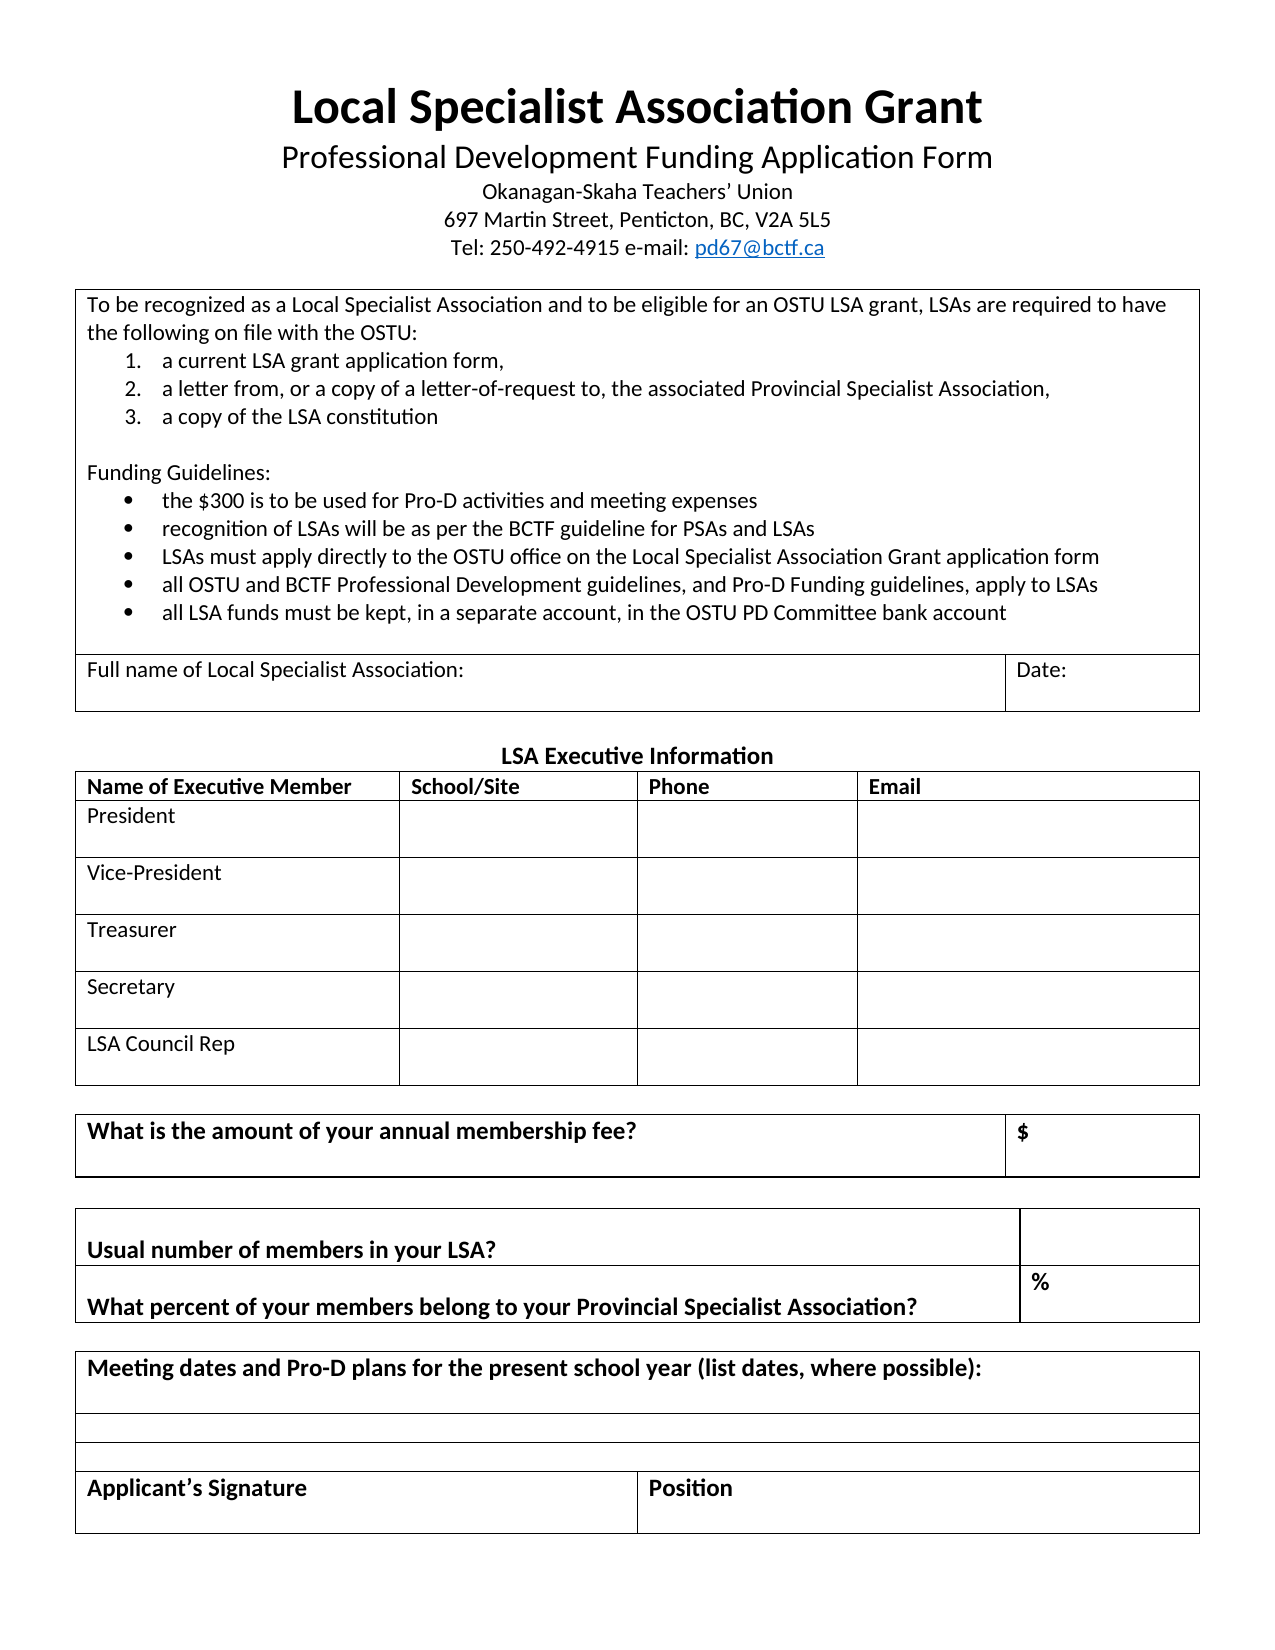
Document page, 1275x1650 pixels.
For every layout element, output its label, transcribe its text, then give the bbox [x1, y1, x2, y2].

table_cell [400, 972, 637, 1028]
table_cell [858, 972, 1199, 1028]
table_cell Secretary [76, 972, 399, 1028]
table_header Email [858, 772, 1199, 800]
table_header Phone [638, 772, 857, 800]
table_cell Position [638, 1472, 1199, 1533]
table_header School/Site [400, 772, 637, 800]
table_cell [858, 801, 1199, 857]
table_header What is the amount of your annual membership fee? [76, 1115, 1005, 1176]
table_cell [638, 801, 857, 857]
table_cell [400, 801, 637, 857]
table_cell [638, 858, 857, 914]
table_cell Date: [1006, 655, 1199, 711]
text Professional Development Funding Application Form [75, 136, 1200, 177]
text Okanagan-Skaha Teachers’ Union [75, 177, 1200, 205]
table_cell [638, 972, 857, 1028]
table_cell [400, 915, 637, 971]
table_header $ [1006, 1115, 1199, 1176]
table_cell [858, 1029, 1199, 1085]
table_cell Full name of Local Specialist Association: [76, 655, 1005, 711]
table_cell Vice-President [76, 858, 399, 914]
text Local Specialist Association Grant [75, 75, 1200, 136]
table_cell LSA Council Rep [76, 1029, 399, 1085]
table_header Usual number of members in your LSA? [76, 1209, 1019, 1265]
table_cell [76, 1443, 1199, 1471]
table_cell [400, 858, 637, 914]
text 697 Martin Street, Penticton, BC, V2A 5L5 [75, 205, 1200, 233]
table_header [1021, 1209, 1199, 1265]
table_cell President [76, 801, 399, 857]
table_cell Treasurer [76, 915, 399, 971]
table_cell % [1021, 1266, 1199, 1322]
table_cell What percent of your members belong to your Provincial Specialist Association? [76, 1266, 1019, 1322]
text Tel: 250-492-4915 e-mail: pd67@bctf.ca [75, 233, 1200, 261]
table_cell [638, 1029, 857, 1085]
table_cell [858, 858, 1199, 914]
table_cell [76, 1414, 1199, 1442]
text LSA Executive Information [75, 740, 1200, 771]
table_header Name of Executive Member [76, 772, 399, 800]
table_cell Applicant’s Signature [76, 1472, 637, 1533]
table_cell [858, 915, 1199, 971]
table_header To be recognized as a Local Specialist Association and to be eligible for an OSTU LSA grant, LSAs are required to have the following on file with the OSTU: a current LSA grant application form, a letter from, or a copy of a letter-of-request to, the associated Provincial Specialist Association, a copy of the LSA constitution Funding Guidelines: the $300 is to be used for Pro-D activities and meeting expenses recognition of LSAs will be as per the BCTF guideline for PSAs and LSAs LSAs must apply directly to the OSTU office on the Local Specialist Association Grant application form all OSTU and BCTF Professional Development guidelines, and Pro-D Funding guidelines, apply to LSAs all LSA funds must be kept, in a separate account, in the OSTU PD Committee bank account [76, 290, 1199, 654]
table_cell [638, 915, 857, 971]
table_header Meeting dates and Pro-D plans for the present school year (list dates, where possible): [76, 1352, 1199, 1413]
table_cell [400, 1029, 637, 1085]
